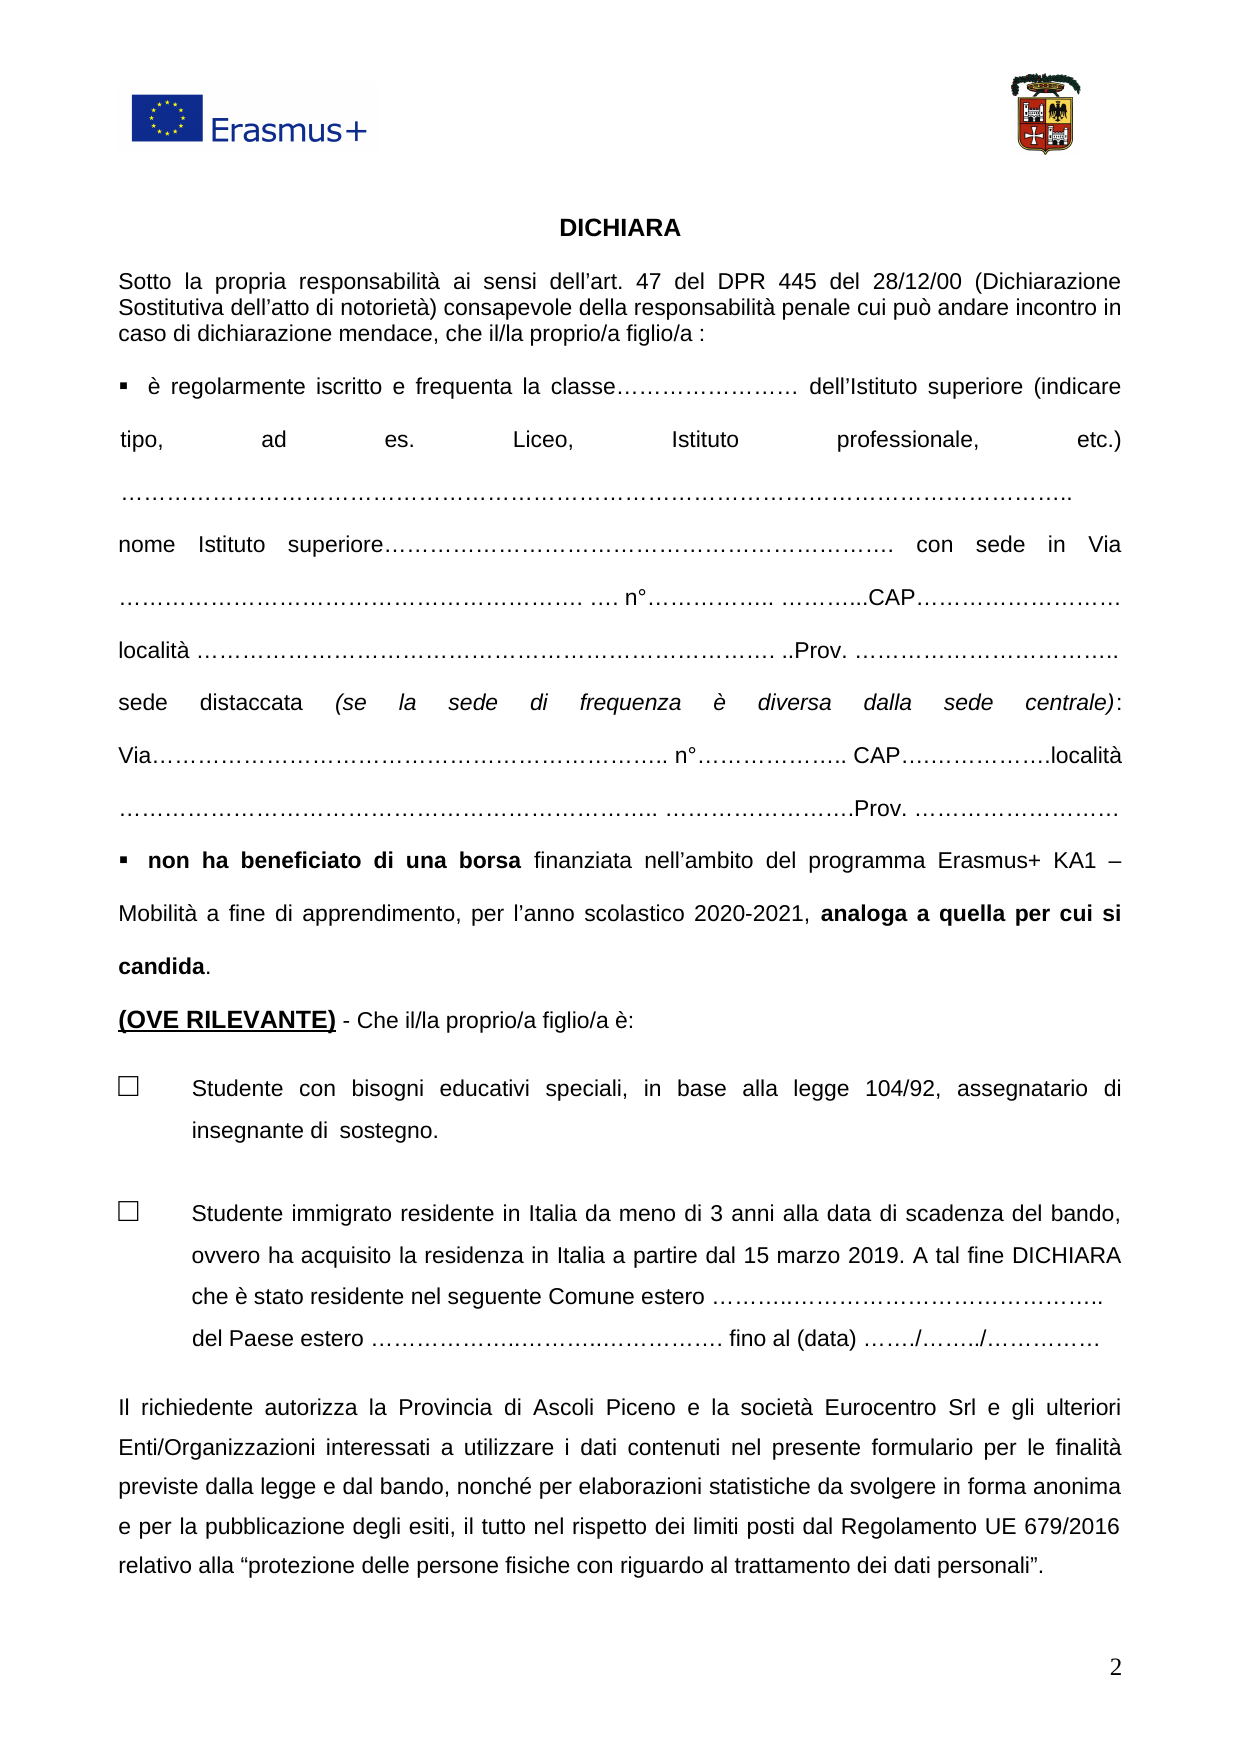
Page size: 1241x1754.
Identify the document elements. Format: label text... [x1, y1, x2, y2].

list non ha beneficiato di una borsa finanziata nell’ambito del programma Erasmus+ KA1 – Mobilità a fine di apprendimento, per l’anno scolastico 2020-2021, analoga a quella per cui si candida. [118, 847, 1122, 979]
list è regolarmente iscritto e frequenta la classe…………………… dell’Istituto superiore (indicare tipo, ad es. Liceo, Istituto professionale, etc.) …………………………………………………………………………………………………………….. [118, 373, 1122, 505]
text del Paese estero ………………..………..……………. fino al (data) ……./……../…………… [118, 1313, 1122, 1355]
text nome Istituto superiore…………………………………………………………. con sede in Via ……………………………………………………. …. n°…………….. ………...CAP……………………… [118, 531, 1122, 610]
picture [1010, 73, 1081, 155]
text sede distaccata (se la sede di frequenza è diversa dalla sede centrale): Via………………………………………………………….. n°……………….. CAP….…………….località …………………………………………………………….. …………………….Prov. ……………………… [118, 689, 1122, 821]
picture [118, 81, 379, 155]
text località …………………………………………………………………. ..Prov. …………………………….. [118, 637, 1122, 663]
text □ Studente con bisogni educativi speciali, in base alla legge 104/92, assegnatario di insegnante di sostegno. [118, 1063, 1122, 1146]
text Il richiedente autorizza la Provincia di Ascoli Piceno e la società Eurocentro Srl e gli ulteriori Enti/Organizzazioni interessati a utilizzare i dati contenuti nel presente formulario per le finalità previste dalla legge e dal bando, nonché per elaborazioni statistiche da svolgere in forma anonima e per la pubblicazione degli esiti, il tutto nel rispetto dei limiti posti dal Regolamento UE 679/2016 relativo alla “protezione delle persone fisiche con riguardo al trattamento dei dati personali”. [118, 1394, 1122, 1578]
text DICHIARA [118, 212, 1122, 241]
text Sotto la propria responsabilità ai sensi dell’art. 47 del DPR 445 del 28/12/00 (Dichiarazione Sostitutiva dell’atto di notorietà) consapevole della responsabilità penale cui può andare incontro in caso di dichiarazione mendace, che il/la proprio/a figlio/a : [118, 268, 1122, 347]
text □ Studente immigrato residente in Italia da meno di 3 anni alla data di scadenza del bando, ovvero ha acquisito la residenza in Italia a partire dal 15 marzo 2019. A tal fine DICHIARA che è stato residente nel seguente Comune estero ………..………………………………….. [118, 1188, 1122, 1313]
text (OVE RILEVANTE) - Che il/la proprio/a figlio/a è: [118, 1006, 1122, 1034]
